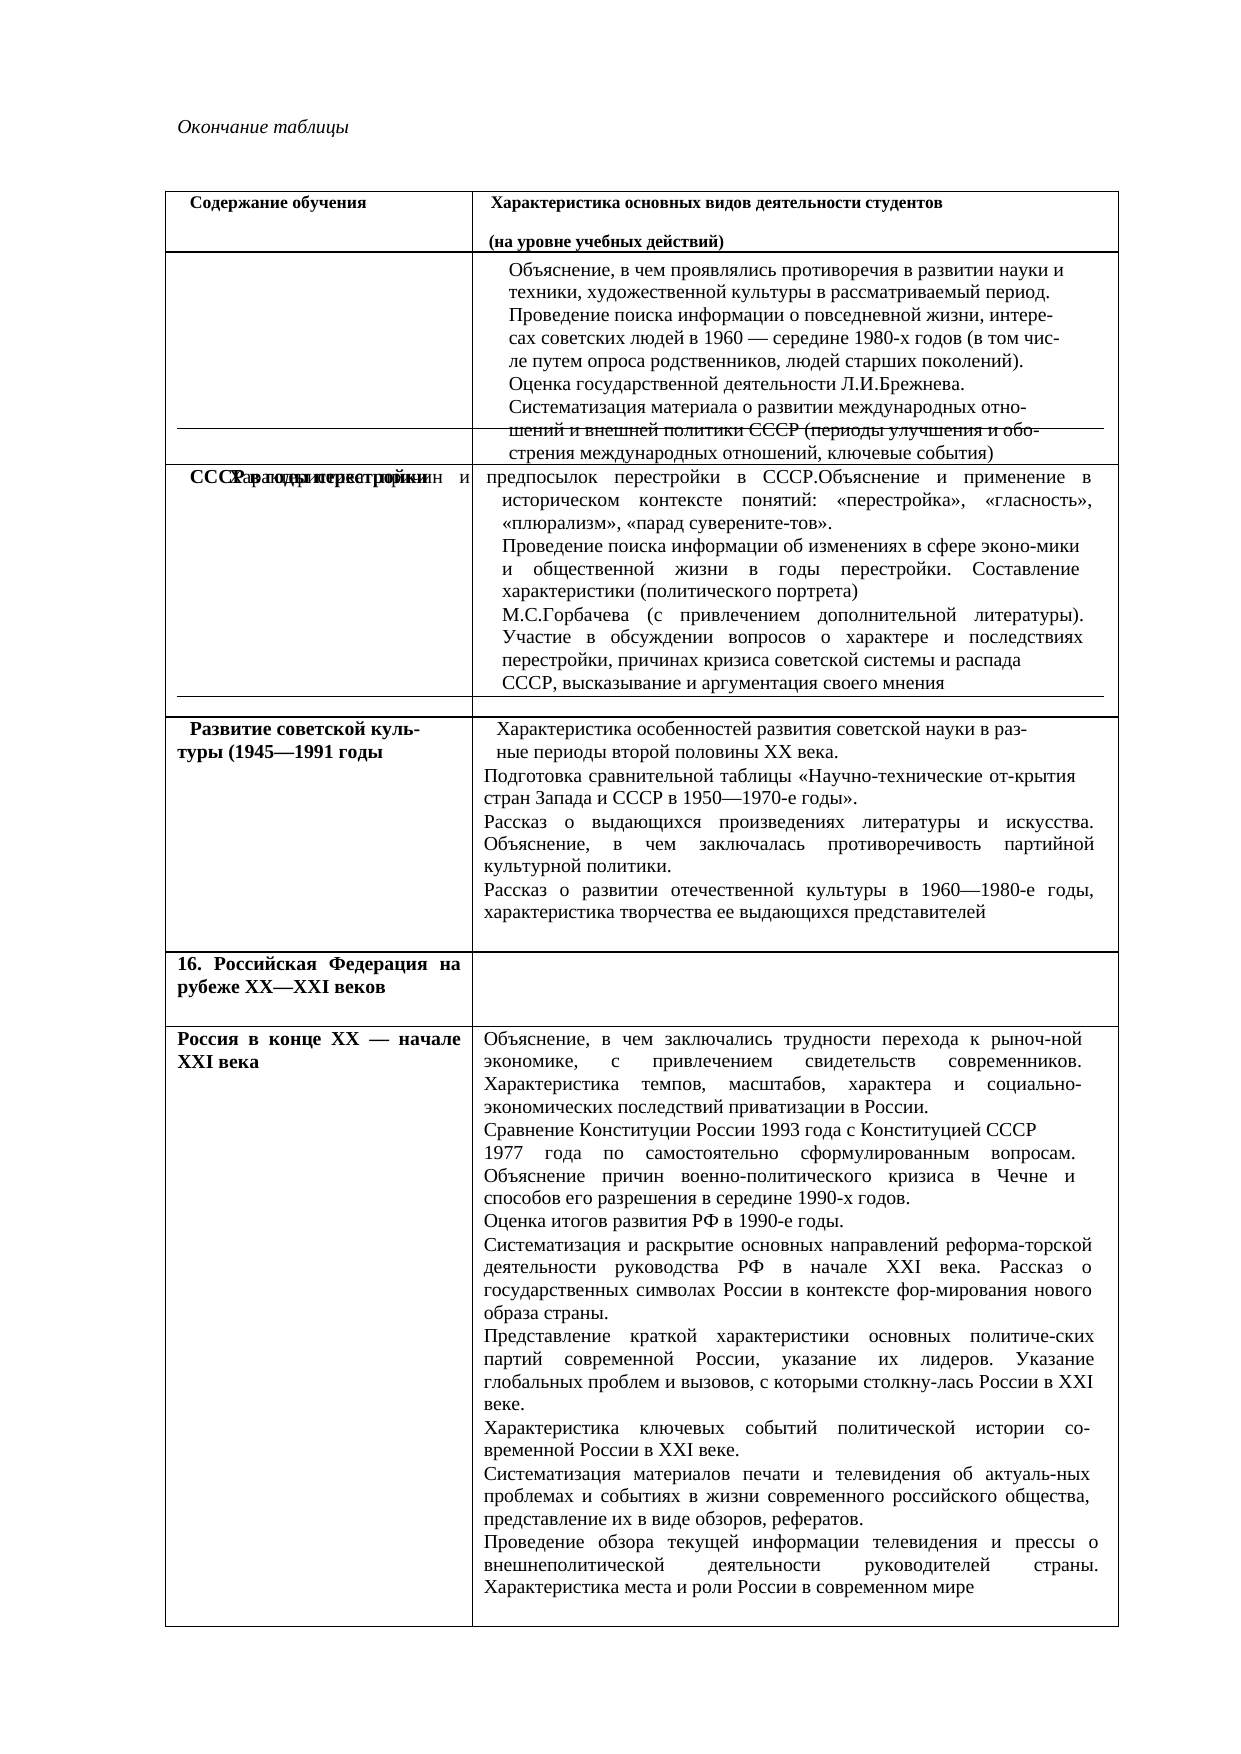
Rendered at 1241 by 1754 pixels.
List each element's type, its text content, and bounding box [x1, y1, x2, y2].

text Окончание таблицы [177, 115, 1105, 137]
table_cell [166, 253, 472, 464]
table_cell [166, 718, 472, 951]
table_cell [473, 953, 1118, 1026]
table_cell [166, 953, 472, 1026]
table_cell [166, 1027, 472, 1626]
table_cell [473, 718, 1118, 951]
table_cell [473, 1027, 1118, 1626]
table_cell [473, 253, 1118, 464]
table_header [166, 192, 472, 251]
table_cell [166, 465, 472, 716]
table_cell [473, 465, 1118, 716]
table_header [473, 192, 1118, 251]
